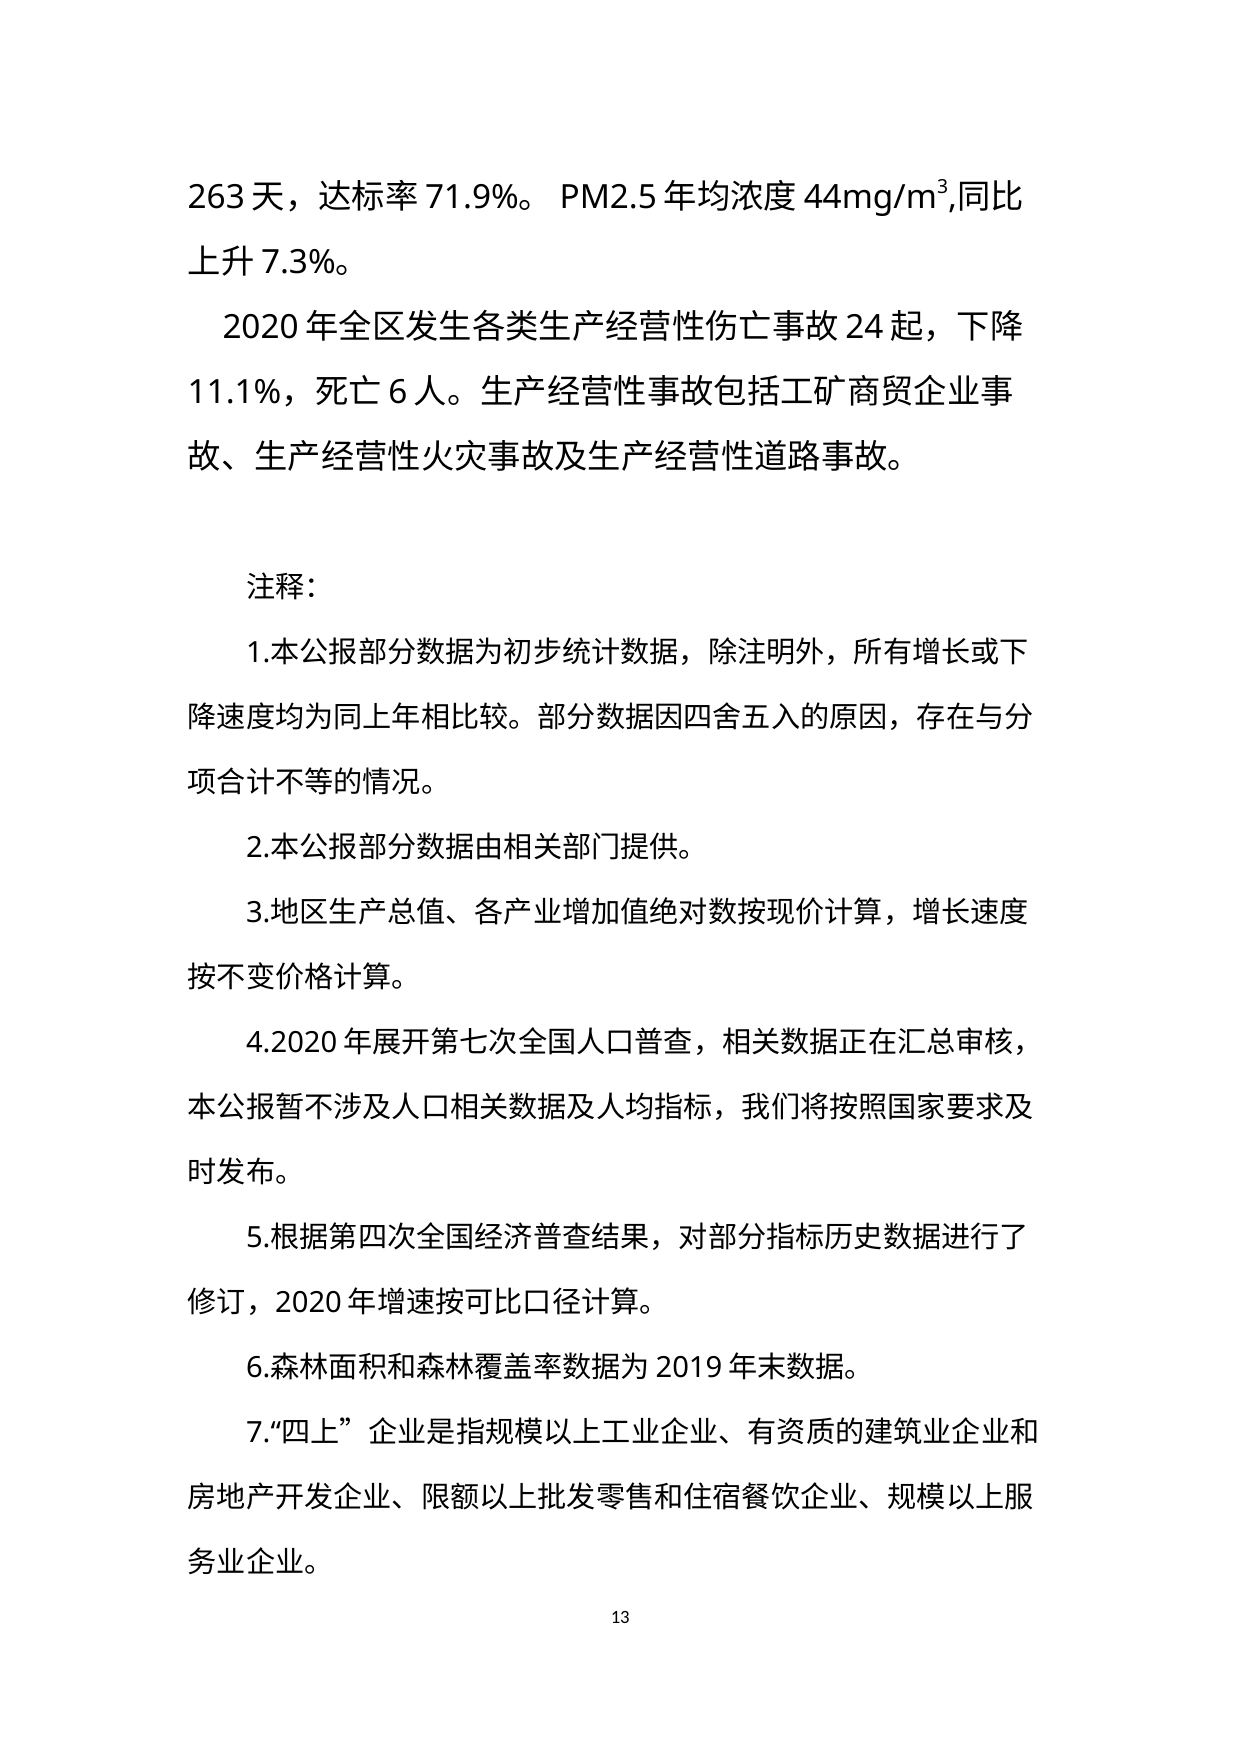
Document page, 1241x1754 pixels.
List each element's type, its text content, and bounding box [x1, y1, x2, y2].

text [187, 162, 1053, 292]
list 5.根据第四次全国经济普查结果，对部分指标历史数据进行了修订，2020年增速按可比口径计算。 [187, 1202, 1053, 1332]
text 6.森林面积和森林覆盖率数据为2019年末数据。 [187, 1332, 1053, 1397]
text 1.本公报部分数据为初步统计数据，除注明外，所有增长或下降速度均为同上年相比较。部分数据因四舍五入的原因，存在与分项合计不等的情况。 [187, 617, 1053, 812]
text 7.“四上”企业是指规模以上工业企业、有资质的建筑业企业和房地产开发企业、限额以上批发零售和住宿餐饮企业、规模以上服务业企业。 [187, 1397, 1053, 1592]
text 3.地区生产总值、各产业增加值绝对数按现价计算，增长速度按不变价格计算。 [187, 877, 1053, 1007]
text 注释： [187, 552, 1053, 617]
text 2.本公报部分数据由相关部门提供。 [187, 812, 1053, 877]
text 2020年全区发生各类生产经营性伤亡事故24起，下降11.1%，死亡6人。生产经营性事故包括工矿商贸企业事故、生产经营性火灾事故及生产经营性道路事故。 [187, 292, 1053, 487]
text 4.2020年展开第七次全国人口普查，相关数据正在汇总审核，本公报暂不涉及人口相关数据及人均指标，我们将按照国家要求及时发布。 [187, 1007, 1053, 1202]
